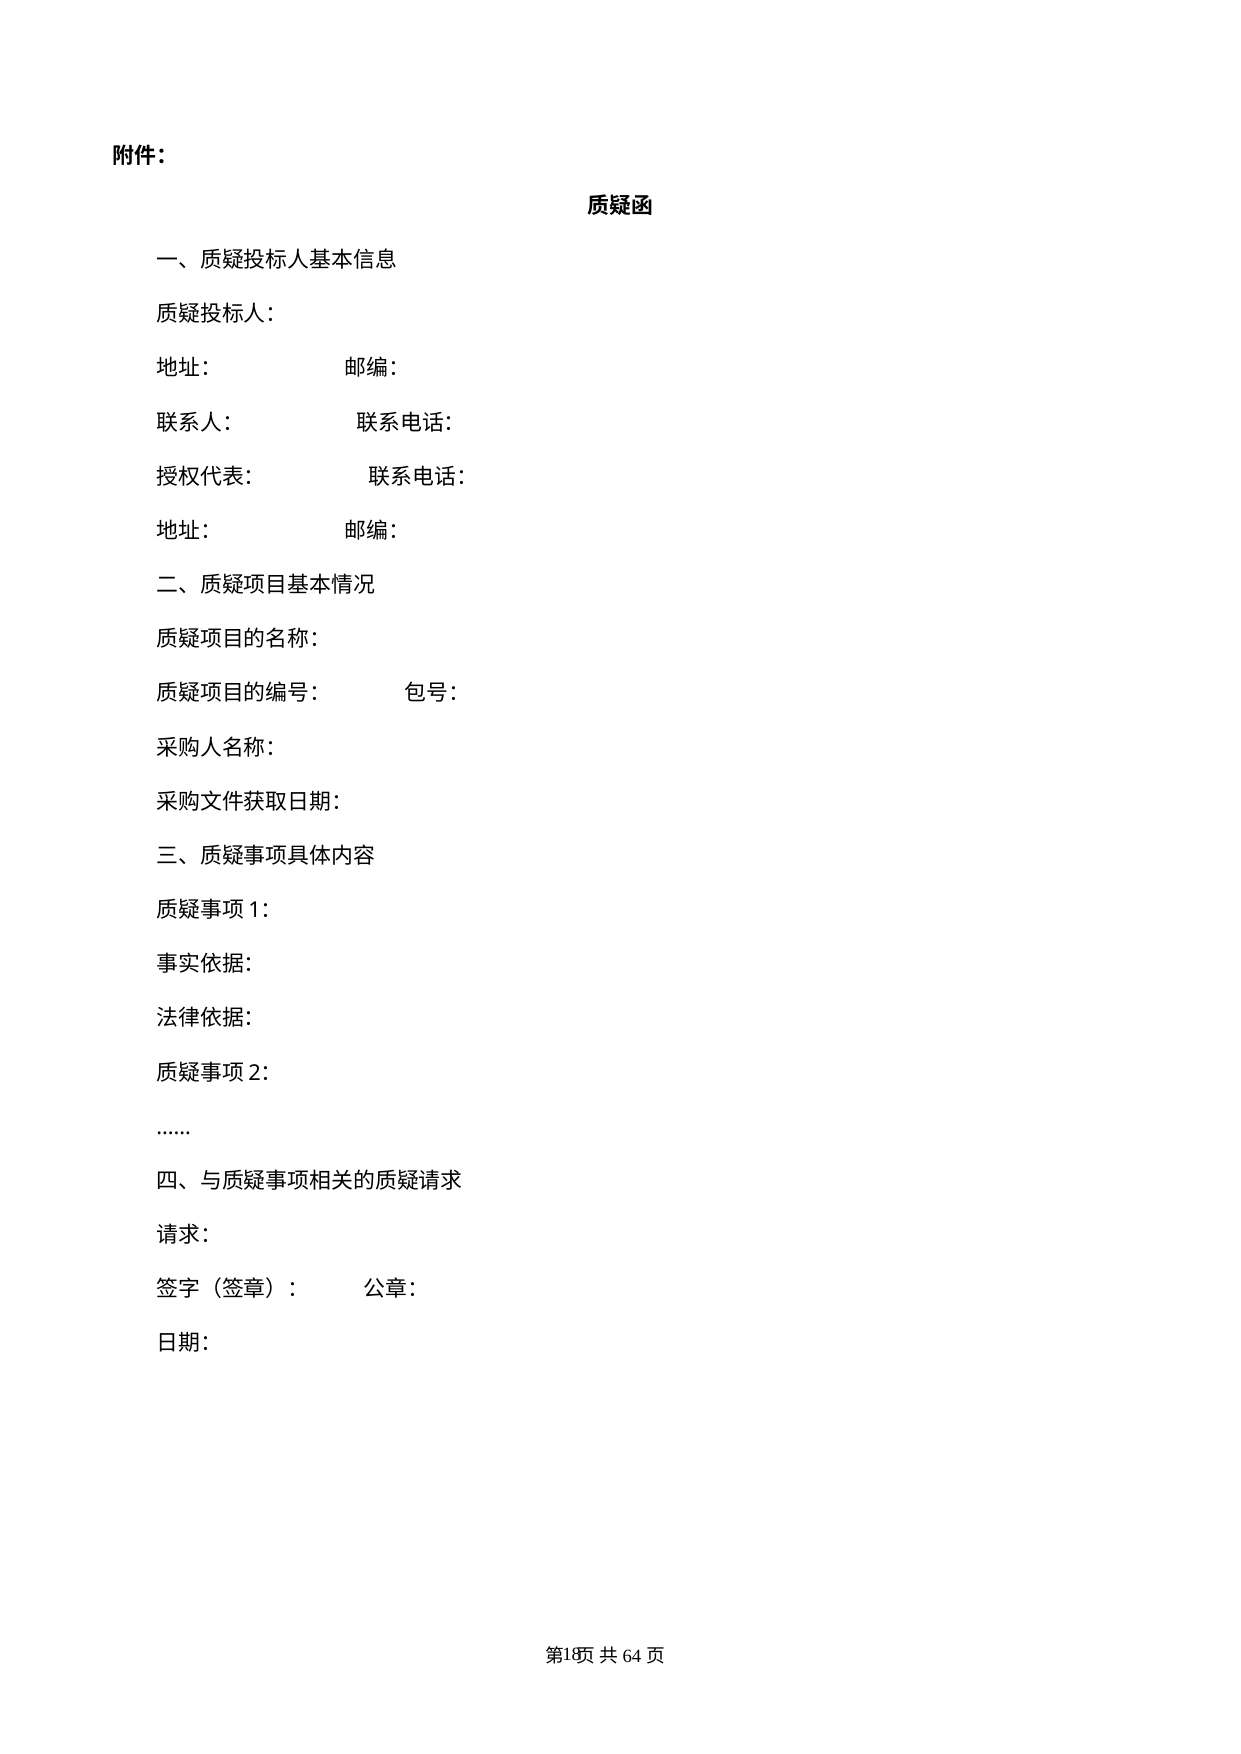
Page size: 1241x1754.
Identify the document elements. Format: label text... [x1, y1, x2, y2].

text 采购人名称： [112, 712, 1128, 766]
text 地址： 邮编： [112, 332, 1128, 387]
text 质疑项目的编号： 包号： [112, 657, 1128, 712]
text 联系人： 联系电话： [112, 387, 1128, 441]
text 质疑项目的名称： [112, 603, 1128, 657]
text 二、质疑项目基本情况 [112, 549, 1128, 603]
text 一、质疑投标人基本信息 [112, 224, 1128, 278]
text 质疑投标人： [112, 278, 1128, 332]
text …… [112, 1091, 1128, 1145]
text 质疑函 [112, 170, 1128, 224]
text 四、与质疑事项相关的质疑请求 [112, 1145, 1128, 1199]
text 授权代表： 联系电话： [112, 441, 1128, 495]
text 质疑事项1： [112, 874, 1128, 928]
text 签字（签章）： 公章： [112, 1253, 1128, 1307]
text 地址： 邮编： [112, 495, 1128, 549]
text 附件： [112, 138, 1128, 170]
text 请求： [112, 1199, 1128, 1253]
text 日期： [112, 1307, 1128, 1362]
text 采购文件获取日期： [112, 766, 1128, 820]
text 质疑事项2： [112, 1037, 1128, 1091]
text 三、质疑事项具体内容 [112, 820, 1128, 874]
text 法律依据： [112, 982, 1128, 1037]
text 事实依据： [112, 928, 1128, 982]
